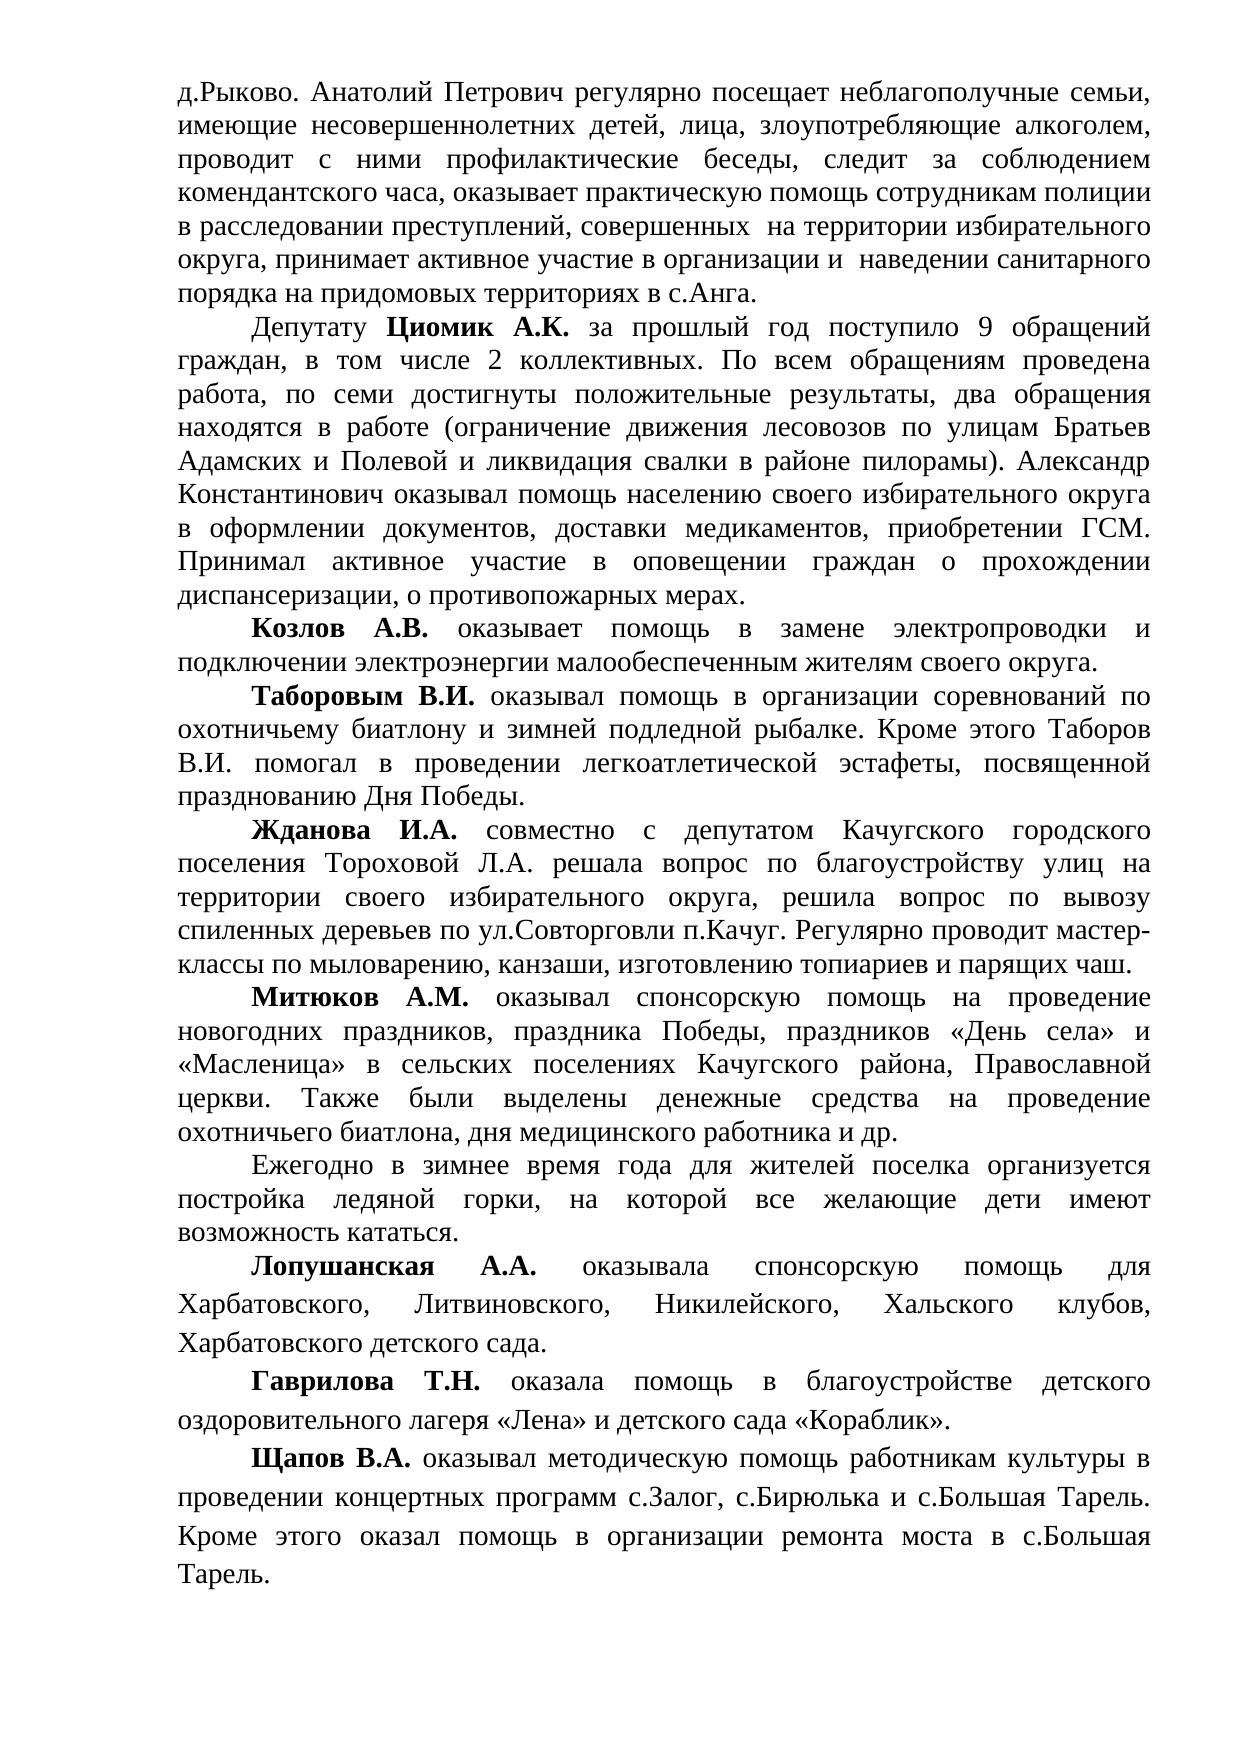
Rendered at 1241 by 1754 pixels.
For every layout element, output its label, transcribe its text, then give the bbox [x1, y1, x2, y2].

text Таборовым В.И. оказывал помощь в организации соревнований по охотничьему биатлону и зимней подледной рыбалке. Кроме этого Таборов В.И. помогал в проведении легкоатлетической эстафеты, посвященной празднованию Дня Победы. [177, 678, 1152, 812]
list Гаврилова Т.Н. оказала помощь в благоустройстве детского оздоровительного лагеря «Лена» и детского сада «Кораблик». [177, 1363, 1152, 1436]
list Лопушанская А.А. оказывала спонсорскую помощь для Харбатовского, Литвиновского, Никилейского, Хальского клубов, Харбатовского детского сада. [177, 1248, 1152, 1358]
text Депутату Циомик А.К. за прошлый год поступило 9 обращений граждан, в том числе 2 коллективных. По всем обращениям проведена работа, по семи достигнуты положительные результаты, два обращения находятся в работе (ограничение движения лесовозов по улицам Братьев Адамских и Полевой и ликвидация свалки в районе пилорамы). Александр Константинович оказывал помощь населению своего избирательного округа в оформлении документов, доставки медикаментов, приобретении ГСМ. Принимал активное участие в оповещении граждан о прохождении диспансеризации, о противопожарных мерах. [177, 309, 1152, 611]
text Митюков А.М. оказывал спонсорскую помощь на проведение новогодних праздников, праздника Победы, праздников «День села» и «Масленица» в сельских поселениях Качугского района, Православной церкви. Также были выделены денежные средства на проведение охотничьего биатлона, дня медицинского работника и др. [177, 979, 1152, 1147]
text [177, 74, 1152, 309]
text Козлов А.В. оказывает помощь в замене электропроводки и подключении электроэнергии малообеспеченным жителям своего округа. [177, 611, 1152, 678]
list Щапов В.А. оказывал методическую помощь работникам культуры в проведении концертных программ с.Залог, с.Бирюлька и с.Большая Тарель. Кроме этого оказал помощь в организации ремонта моста в с.Большая Тарель. [177, 1441, 1152, 1590]
text Жданова И.А. совместно с депутатом Качугского городского поселения Тороховой Л.А. решала вопрос по благоустройству улиц на территории своего избирательного округа, решила вопрос по вывозу спиленных деревьев по ул.Совторговли п.Качуг. Регулярно проводит мастер-классы по мыловарению, канзаши, изготовлению топиариев и парящих чаш. [177, 812, 1152, 979]
text Ежегодно в зимнее время года для жителей поселка организуется постройка ледяной горки, на которой все желающие дети имеют возможность кататься. [177, 1147, 1152, 1248]
